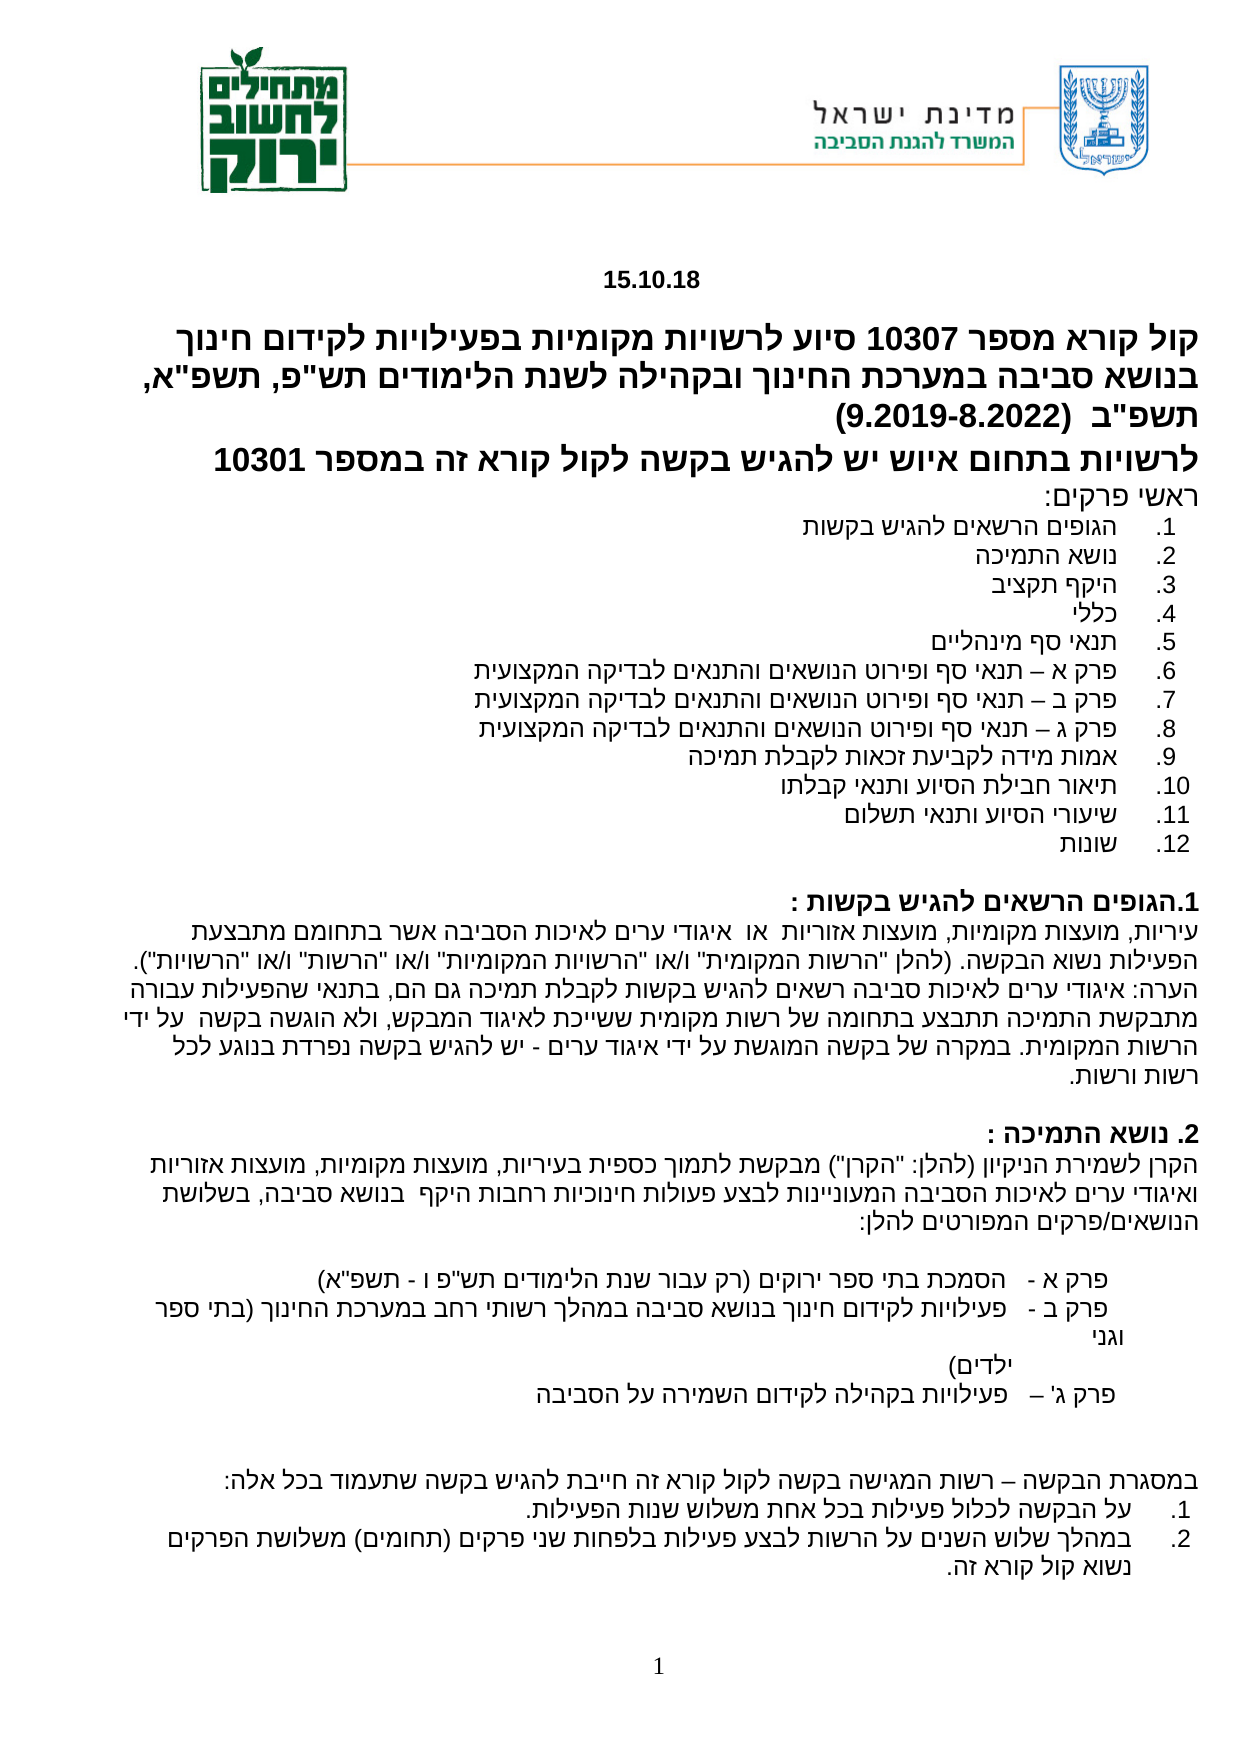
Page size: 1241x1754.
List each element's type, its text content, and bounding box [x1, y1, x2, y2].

text פרק ב - פעילויות לקידום חינוך בנושא סביבה במהלך רשותי רחב במערכת החינוך (בתי ספר וגני ילדים) [118, 1293, 1199, 1380]
list במהלך שלוש השנים על הרשות לבצע פעילות בלפחות שני פרקים (תחומים) משלושת הפרקים נשוא קול קורא זה. [118, 1523, 1170, 1581]
subtitle 1.הגופים הרשאים להגיש בקשות : [118, 886, 1199, 917]
list כללי [118, 598, 1155, 627]
subtitle קול קורא מספר 10307 סיוע לרשויות מקומיות בפעילויות לקידום חינוך בנושא סביבה במערכת החינוך ובקהילה לשנת הלימודים תש"פ, תשפ"א, תשפ"ב (9.2019-8.2022) [118, 319, 1199, 434]
list נושא התמיכה [118, 541, 1155, 570]
text עיריות, מועצות מקומיות, מועצות אזוריות או איגודי ערים לאיכות הסביבה אשר בתחומם מתבצעת הפעילות נשוא הבקשה. (להלן "הרשות המקומית" ו/או "הרשויות המקומיות" ו/או "הרשות" ו/או "הרשויות"). [118, 917, 1199, 975]
list פרק ב – תנאי סף ופירוט הנושאים והתנאים לבדיקה המקצועית [118, 685, 1155, 713]
list פרק א – תנאי סף ופירוט הנושאים והתנאים לבדיקה המקצועית [118, 656, 1155, 685]
list פרק ג – תנאי סף ופירוט הנושאים והתנאים לבדיקה המקצועית [118, 713, 1155, 742]
text פרק א - הסמכת בתי ספר ירוקים (רק עבור שנת הלימודים תש"פ ו - תשפ"א) [118, 1265, 1199, 1293]
text הקרן לשמירת הניקיון (להלן: "הקרן") מבקשת לתמוך כספית בעיריות, מועצות מקומיות, מועצות אזוריות ואיגודי ערים לאיכות הסביבה המעוניינות לבצע פעולות חינוכיות רחבות היקף בנושא סביבה, בשלושת הנושאים/פרקים המפורטים להלן: [118, 1150, 1199, 1236]
list שיעורי הסיוע ותנאי תשלום [118, 800, 1155, 828]
subtitle 2. נושא התמיכה : [118, 1118, 1199, 1150]
list על הבקשה לכלול פעילות בכל אחת משלוש שנות הפעילות. [118, 1495, 1170, 1523]
subtitle ראשי פרקים: [118, 479, 1199, 512]
picture [189, 47, 1164, 197]
text פרק ג' – פעילויות בקהילה לקידום השמירה על הסביבה [118, 1380, 1199, 1408]
list היקף תקציב [118, 570, 1155, 598]
text לרשויות בתחום איוש יש להגיש בקשה לקול קורא זה במספר 10301 [118, 440, 1199, 479]
list אמות מידה לקביעת זכאות לקבלת תמיכה [118, 742, 1155, 771]
text הערה: איגודי ערים לאיכות סביבה רשאים להגיש בקשות לקבלת תמיכה גם הם, בתנאי שהפעילות עבורה מתבקשת התמיכה תתבצע בתחומה של רשות מקומית ששייכת לאיגוד המבקש, ולא הוגשה בקשה על ידי הרשות המקומית. במקרה של בקשה המוגשת על ידי איגוד ערים - יש להגיש בקשה נפרדת בנוגע לכל רשות ורשות. [118, 975, 1199, 1090]
list תנאי סף מינהליים [118, 627, 1155, 656]
text במסגרת הבקשה – רשות המגישה בקשה לקול קורא זה חייבת להגיש בקשה שתעמוד בכל אלה: [118, 1466, 1199, 1495]
list תיאור חבילת הסיוע ותנאי קבלתו [118, 771, 1155, 800]
list שונות [118, 828, 1155, 857]
text 15.10.18 [118, 265, 1199, 294]
list הגופים הרשאים להגיש בקשות [118, 512, 1155, 541]
